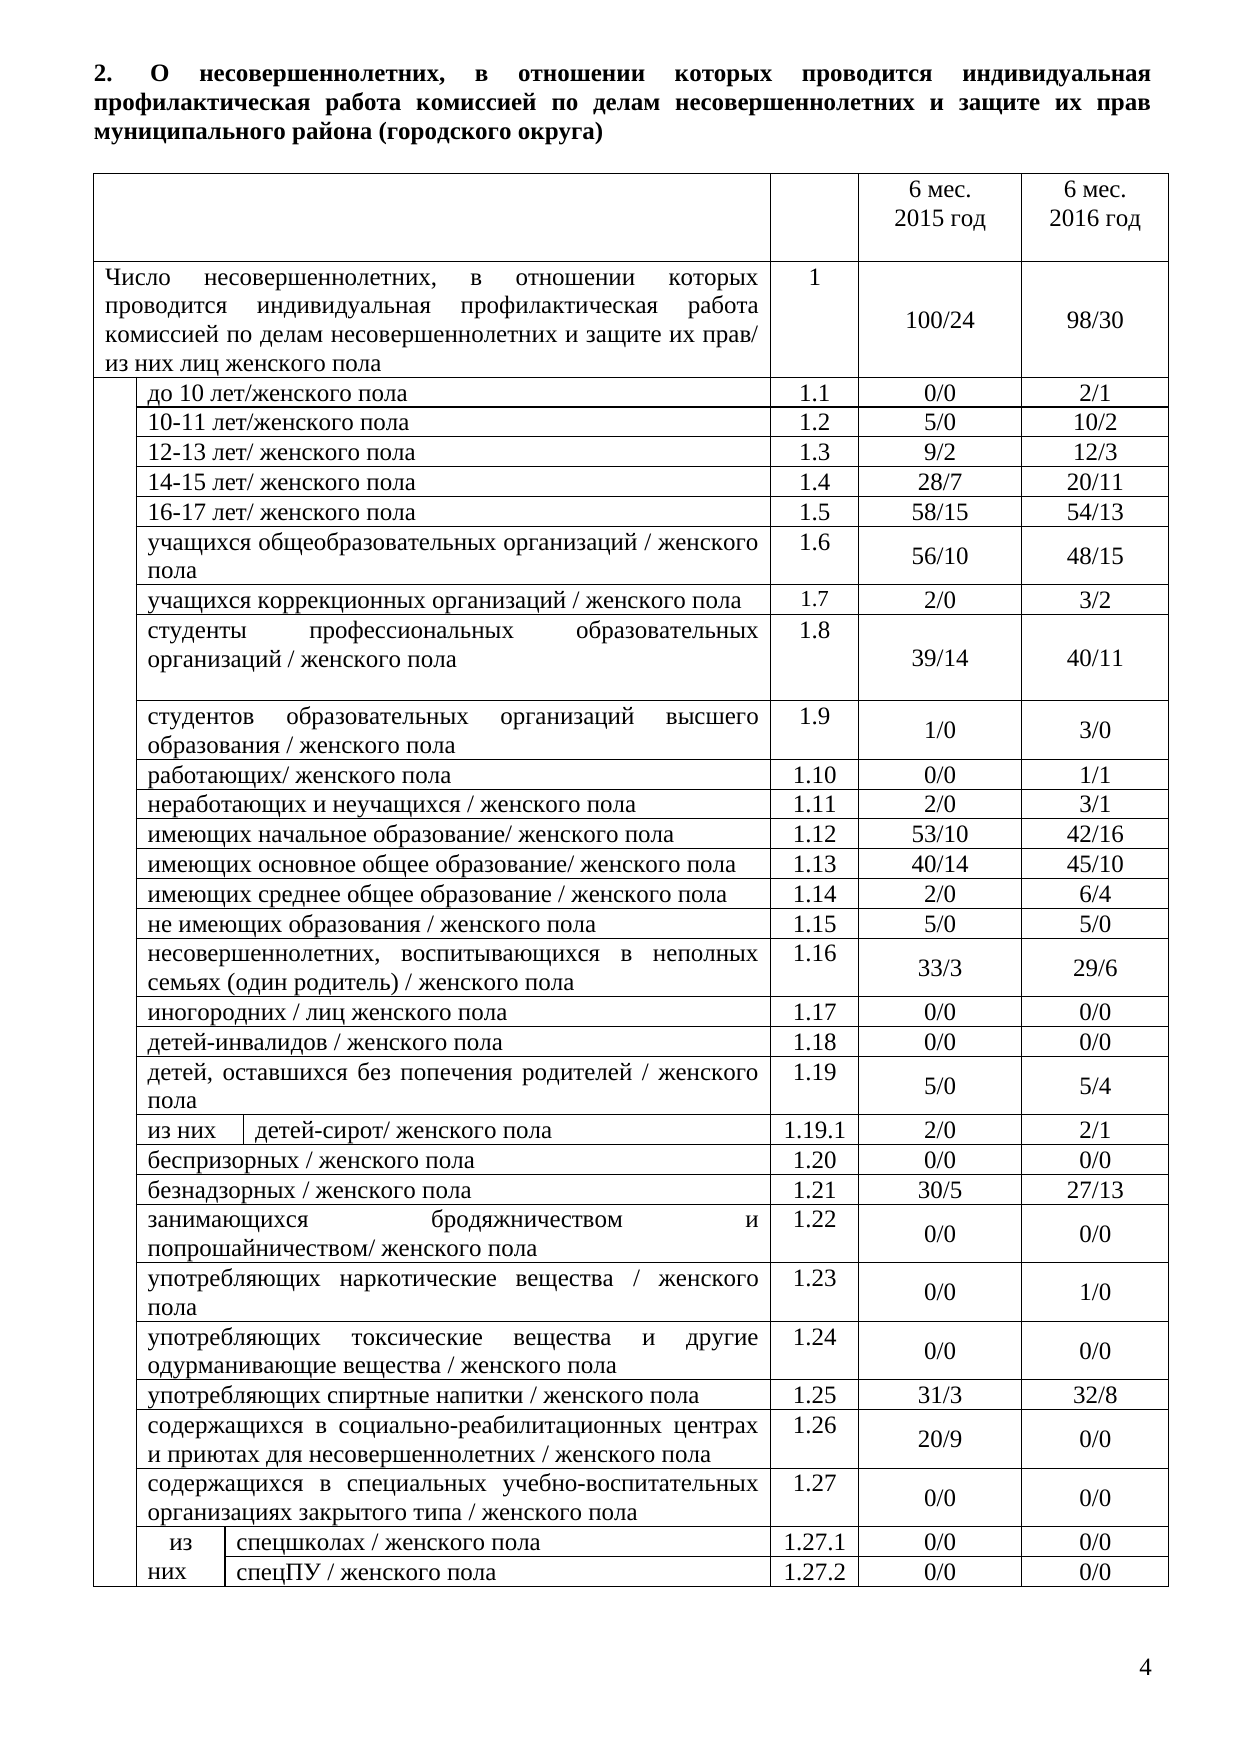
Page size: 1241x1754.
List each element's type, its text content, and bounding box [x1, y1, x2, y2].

table_cell 0/0 [1022, 997, 1168, 1026]
table_cell 1.15 [771, 909, 858, 937]
table_cell 0/0 [859, 1322, 1021, 1379]
table_cell 2/0 [859, 1115, 1021, 1144]
table_cell 5/0 [1022, 909, 1168, 937]
table_cell 42/16 [1022, 819, 1168, 848]
table_header [94, 174, 770, 261]
table_cell 40/11 [1022, 615, 1168, 700]
table_cell 3/0 [1022, 701, 1168, 759]
table_cell Число несовершеннолетних, в отношении которых проводится индивидуальная профилактическая работа комиссией по делам несовершеннолетних и защите их прав/ из них лиц женского пола [94, 262, 770, 377]
table_cell 0/0 [859, 1527, 1021, 1556]
table_cell 1.19.1 [771, 1115, 858, 1144]
table_cell имеющих начальное образование/ женского пола [137, 819, 770, 848]
table_cell 1.13 [771, 849, 858, 878]
table_cell беспризорных / женского пола [137, 1145, 770, 1174]
table_cell неработающих и неучащихся / женского пола [137, 790, 770, 818]
table_cell из них [137, 1115, 243, 1144]
table_cell 0/0 [859, 1205, 1021, 1262]
table_cell 1/0 [1022, 1263, 1168, 1321]
table_cell 1.25 [771, 1380, 858, 1409]
table_cell 1.27 [771, 1469, 858, 1526]
table_cell 16-17 лет/ женского пола [137, 497, 770, 526]
table_cell 1.6 [771, 527, 858, 584]
table_cell 1.1 [771, 378, 858, 406]
table_cell 14-15 лет/ женского пола [137, 467, 770, 496]
table_cell 1.4 [771, 467, 858, 496]
table_cell 3/2 [1022, 585, 1168, 614]
table_cell 1.2 [771, 408, 858, 436]
table_cell 2/1 [1022, 1115, 1168, 1144]
table_cell 58/15 [859, 497, 1021, 526]
table_cell 0/0 [1022, 1557, 1168, 1586]
table_cell 53/10 [859, 819, 1021, 848]
table_cell не имеющих образования / женского пола [137, 909, 770, 937]
table_cell учащихся общеобразовательных организаций / женского пола [137, 527, 770, 584]
table_cell 0/0 [1022, 1145, 1168, 1174]
table_cell 1.22 [771, 1205, 858, 1262]
table_cell 2/0 [859, 585, 1021, 614]
table_cell 1.11 [771, 790, 858, 818]
table_cell 29/6 [1022, 939, 1168, 996]
table_cell студенты профессиональных образовательных организаций / женского пола [137, 615, 770, 700]
table_cell 0/0 [859, 1263, 1021, 1321]
table_header [771, 174, 858, 261]
table_cell 1.21 [771, 1175, 858, 1203]
table_cell 1/0 [859, 701, 1021, 759]
table_cell 1/1 [1022, 760, 1168, 788]
table_cell 5/0 [859, 1057, 1021, 1114]
table_cell детей-инвалидов / женского пола [137, 1027, 770, 1056]
table_cell 1.10 [771, 760, 858, 788]
table_cell 100/24 [859, 262, 1021, 377]
table_cell 2/0 [859, 790, 1021, 818]
table_header 6 мес. 2016 год [1022, 174, 1168, 261]
table_cell 0/0 [859, 997, 1021, 1026]
table_cell 1.24 [771, 1322, 858, 1379]
table_cell 32/8 [1022, 1380, 1168, 1409]
table_cell занимающихся бродяжничеством и попрошайничеством/ женского пола [137, 1205, 770, 1262]
table_cell 1.9 [771, 701, 858, 759]
table_cell 1.7 [771, 585, 858, 614]
table_cell 0/0 [859, 1027, 1021, 1056]
table_cell 5/4 [1022, 1057, 1168, 1114]
table_cell 1.17 [771, 997, 858, 1026]
table_cell содержащихся в социально-реабилитационных центрах и приютах для несовершеннолетних / женского пола [137, 1410, 770, 1467]
table_cell 31/3 [859, 1380, 1021, 1409]
table_cell употребляющих наркотические вещества / женского пола [137, 1263, 770, 1321]
table_cell 0/0 [1022, 1469, 1168, 1526]
table_cell 30/5 [859, 1175, 1021, 1203]
table_cell употребляющих токсические вещества и другие одурманивающие вещества / женского пола [137, 1322, 770, 1379]
table_cell 33/3 [859, 939, 1021, 996]
table_cell из них [137, 1527, 224, 1586]
table_cell 28/7 [859, 467, 1021, 496]
table_cell 27/13 [1022, 1175, 1168, 1203]
table_cell 1.5 [771, 497, 858, 526]
table_cell имеющих основное общее образование/ женского пола [137, 849, 770, 878]
table_cell 1.23 [771, 1263, 858, 1321]
table_cell учащихся коррекционных организаций / женского пола [137, 585, 770, 614]
table_cell 1.20 [771, 1145, 858, 1174]
table_cell 1 [771, 262, 858, 377]
table_cell 3/1 [1022, 790, 1168, 818]
table_cell 0/0 [1022, 1322, 1168, 1379]
table_cell 1.14 [771, 879, 858, 908]
text 2. О несовершеннолетних, в отношении которых проводится индивидуальная профилактическая работа комиссией по делам несовершеннолетних и защите их прав муниципального района (городского округа) [94, 58, 1152, 144]
table_cell [94, 378, 136, 1586]
table_cell 56/10 [859, 527, 1021, 584]
table_cell 98/30 [1022, 262, 1168, 377]
table_cell 0/0 [1022, 1410, 1168, 1467]
table_cell 5/0 [859, 909, 1021, 937]
table_cell 5/0 [859, 408, 1021, 436]
table_cell работающих/ женского пола [137, 760, 770, 788]
table_cell 6/4 [1022, 879, 1168, 908]
table_cell 0/0 [859, 378, 1021, 406]
table_cell 2/0 [859, 879, 1021, 908]
table_cell 0/0 [859, 760, 1021, 788]
table_cell 9/2 [859, 437, 1021, 466]
table_cell спецшколах / женского пола [226, 1527, 770, 1556]
table_cell 12/3 [1022, 437, 1168, 466]
table_cell содержащихся в специальных учебно-воспитательных организациях закрытого типа / женского пола [137, 1469, 770, 1526]
table_cell 2/1 [1022, 378, 1168, 406]
table_cell безнадзорных / женского пола [137, 1175, 770, 1203]
table_cell 39/14 [859, 615, 1021, 700]
table_cell 10/2 [1022, 408, 1168, 436]
table_cell 1.26 [771, 1410, 858, 1467]
table_cell 0/0 [1022, 1205, 1168, 1262]
table_cell 1.12 [771, 819, 858, 848]
table_cell детей-сирот/ женского пола [244, 1115, 770, 1144]
table_cell имеющих среднее общее образование / женского пола [137, 879, 770, 908]
table_cell употребляющих спиртные напитки / женского пола [137, 1380, 770, 1409]
table_cell 0/0 [859, 1145, 1021, 1174]
table_cell 1.16 [771, 939, 858, 996]
table_cell 1.3 [771, 437, 858, 466]
table_cell до 10 лет/женского пола [137, 378, 770, 406]
table_cell 0/0 [859, 1557, 1021, 1586]
table_cell 1.18 [771, 1027, 858, 1056]
table_cell 48/15 [1022, 527, 1168, 584]
table_cell 45/10 [1022, 849, 1168, 878]
table_cell 40/14 [859, 849, 1021, 878]
table_cell детей, оставшихся без попечения родителей / женского пола [137, 1057, 770, 1114]
table_cell 20/11 [1022, 467, 1168, 496]
table_cell 20/9 [859, 1410, 1021, 1467]
table_cell 0/0 [859, 1469, 1021, 1526]
table_cell 1.27.2 [771, 1557, 858, 1586]
table_cell 0/0 [1022, 1027, 1168, 1056]
table_cell несовершеннолетних, воспитывающихся в неполных семьях (один родитель) / женского пола [137, 939, 770, 996]
table_cell 10-11 лет/женского пола [137, 408, 770, 436]
table_cell студентов образовательных организаций высшего образования / женского пола [137, 701, 770, 759]
table_header 6 мес. 2015 год [859, 174, 1021, 261]
table_cell спецПУ / женского пола [226, 1557, 770, 1586]
table_cell 1.27.1 [771, 1527, 858, 1556]
table_cell 12-13 лет/ женского пола [137, 437, 770, 466]
table_cell 0/0 [1022, 1527, 1168, 1556]
table_cell 54/13 [1022, 497, 1168, 526]
table_cell иногородних / лиц женского пола [137, 997, 770, 1026]
table_cell 1.8 [771, 615, 858, 700]
table_cell 1.19 [771, 1057, 858, 1114]
